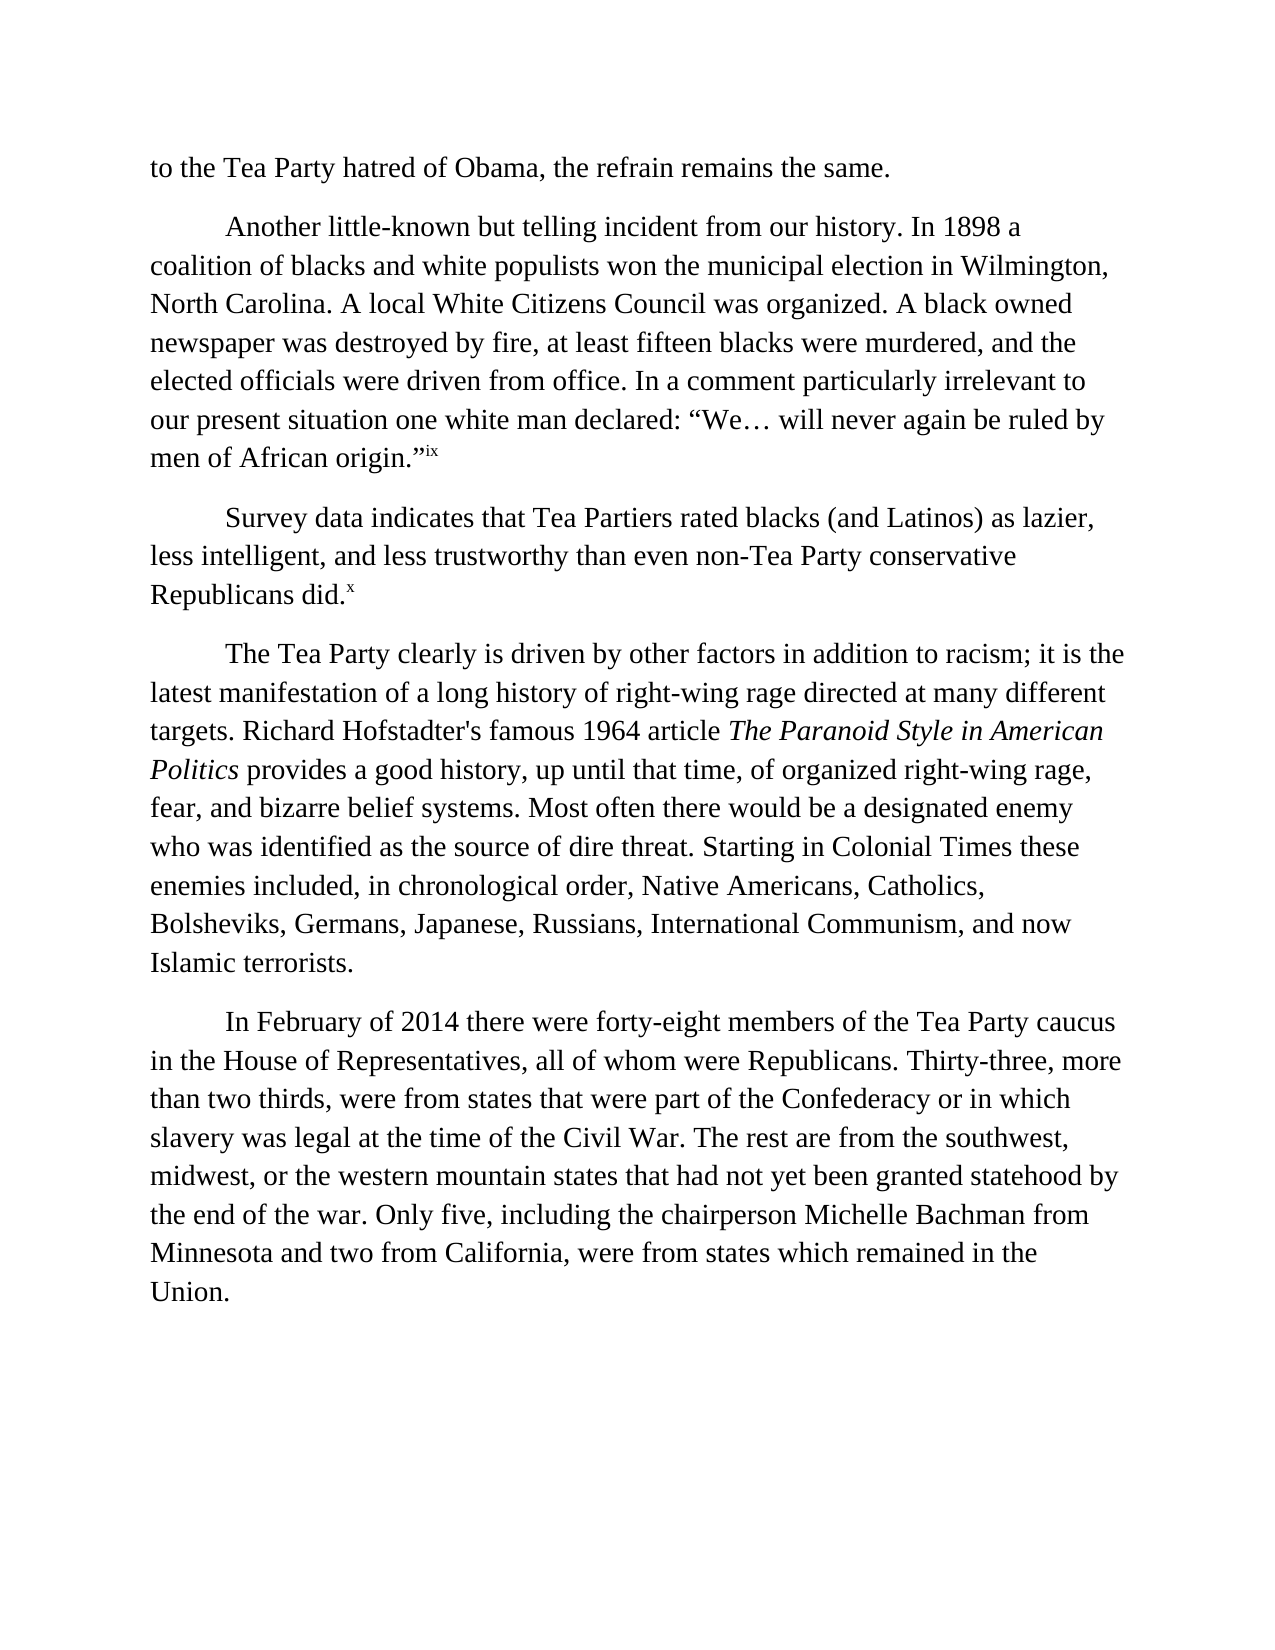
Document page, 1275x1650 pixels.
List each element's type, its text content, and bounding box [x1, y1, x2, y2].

text The Tea Party clearly is driven by other factors in addition to racism; it is the latest manifestation of a long history of right-wing rage directed at many different targets. Richard Hofstadter's famous 1964 article The Paranoid Style in American Politics provides a good history, up until that time, of organized right-wing rage, fear, and bizarre belief systems. Most often there would be a designated enemy who was identified as the source of dire threat. Starting in Colonial Times these enemies included, in chronological order, Native Americans, Catholics, Bolsheviks, Germans, Japanese, Russians, International Communism, and now Islamic terrorists. [150, 636, 1125, 978]
text Survey data indicates that Tea Partiers rated blacks (and Latinos) as lazier, less intelligent, and less trustworthy than even non-Tea Party conservative Republicans did. [150, 500, 1125, 611]
text Another little-known but telling incident from our history. In 1898 a coalition of blacks and white populists won the municipal election in Wilmington, North Carolina. A local White Citizens Council was organized. A black owned newspaper was destroyed by fire, at least fifteen blacks were murdered, and the elected officials were driven from office. In a comment particularly irrelevant to our present situation one white man declared: “We… will never again be ruled by men of African origin.” [150, 209, 1125, 474]
text In February of 2014 there were forty-eight members of the Tea Party caucus in the House of Representatives, all of whom were Republicans. Thirty-three, more than two thirds, were from states that were part of the Confederacy or in which slavery was legal at the time of the Civil War. The rest are from the southwest, midwest, or the western mountain states that had not yet been granted statehood by the end of the war. Only five, including the chairperson Michelle Bachman from Minnesota and two from California, were from states which remained in the Union. [150, 1004, 1125, 1307]
text to the Tea Party hatred of Obama, the refrain remains the same. [150, 150, 1125, 183]
